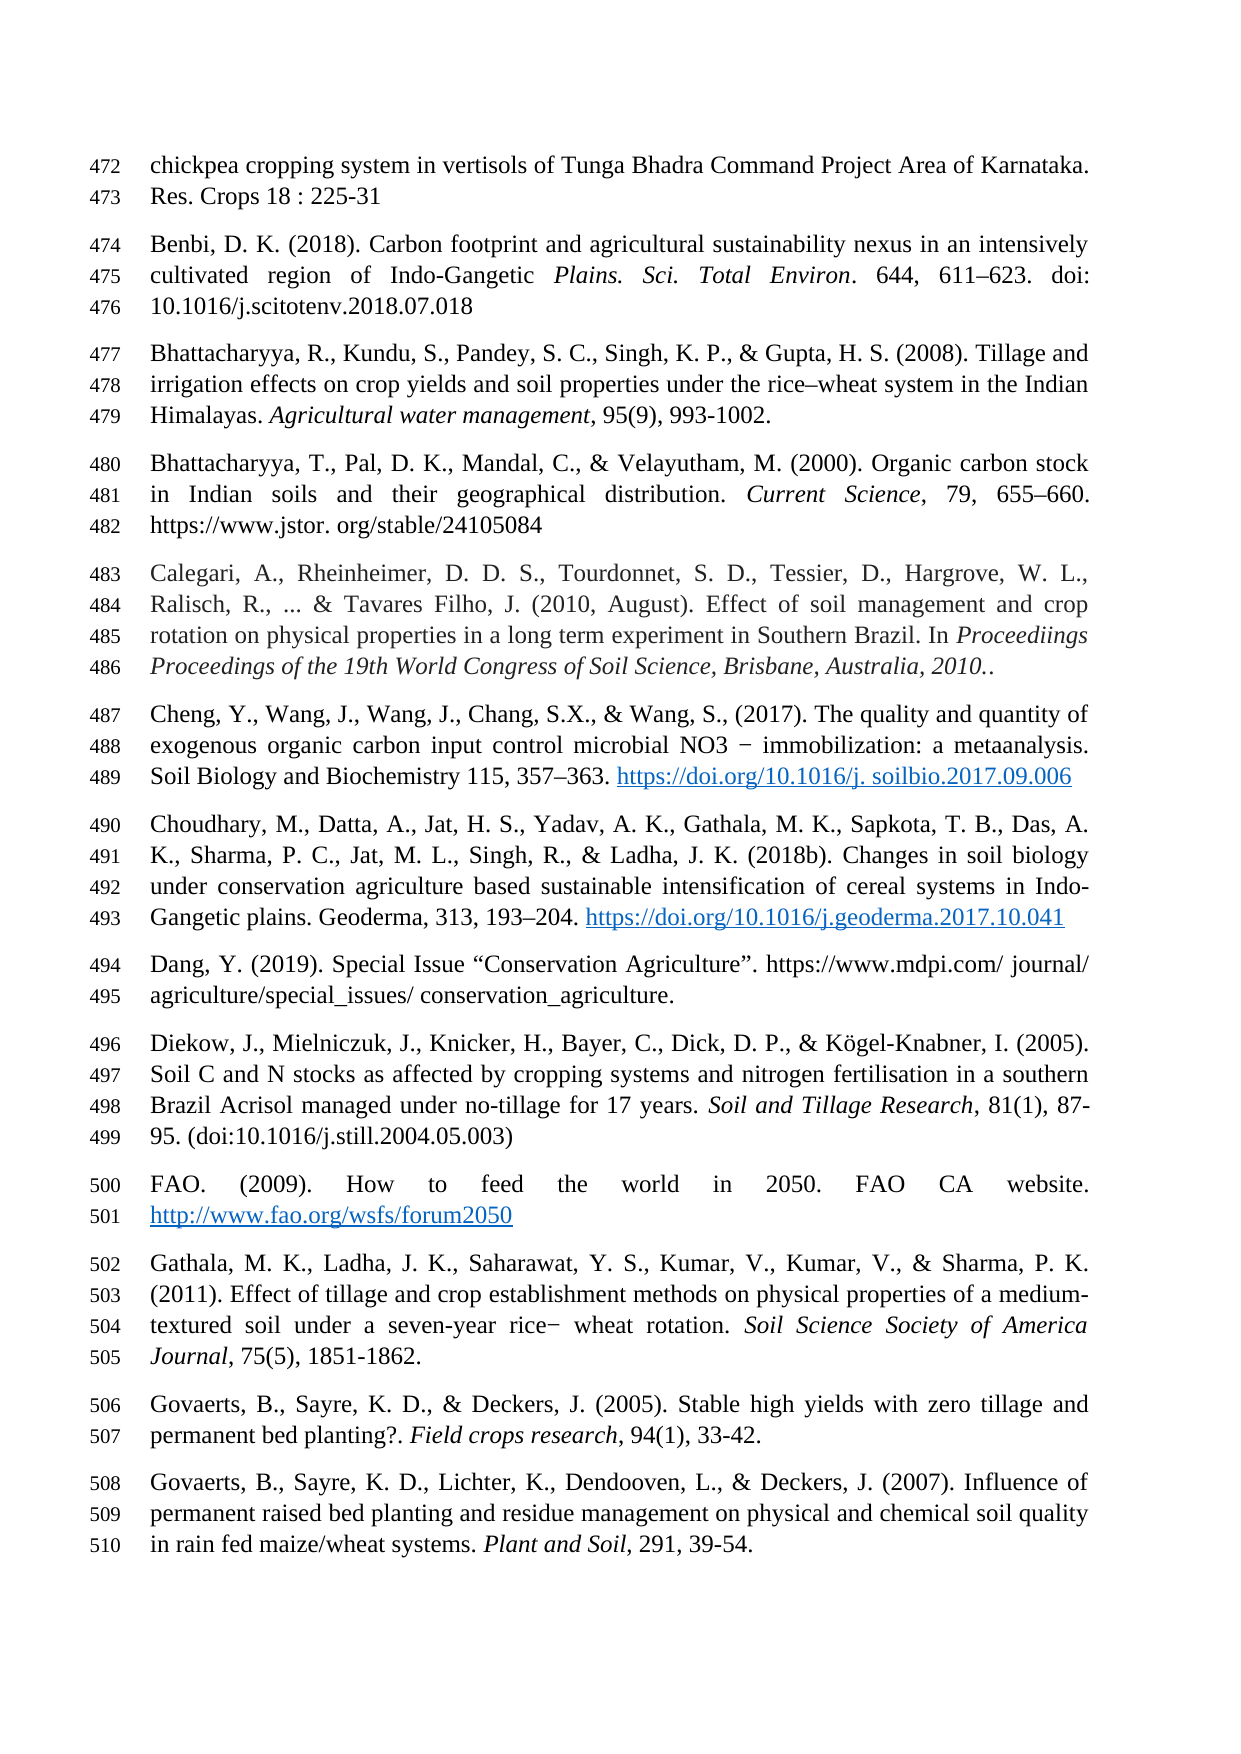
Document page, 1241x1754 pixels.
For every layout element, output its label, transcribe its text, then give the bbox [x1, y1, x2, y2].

text Cheng, Y., Wang, J., Wang, J., Chang, S.X., & Wang, S., (2017). The quality and quantity of exogenous organic carbon input control microbial NO3 − immobilization: a metaanalysis. Soil Biology and Biochemistry 115, 357–363. https://doi.org/10.1016/j. soilbio.2017.09.006 [150, 699, 1090, 790]
text Govaerts, B., Sayre, K. D., & Deckers, J. (2005). Stable high yields with zero tillage and permanent bed planting?. Field crops research, 94(1), 33-42. [150, 1389, 1090, 1448]
text Diekow, J., Mielniczuk, J., Knicker, H., Bayer, C., Dick, D. P., & Kögel-Knabner, I. (2005). Soil C and N stocks as affected by cropping systems and nitrogen fertilisation in a southern Brazil Acrisol managed under no-tillage for 17 years. Soil and Tillage Research, 81(1), 87-95. (doi:10.1016/j.still.2004.05.003) [150, 1028, 1090, 1150]
text Choudhary, M., Datta, A., Jat, H. S., Yadav, A. K., Gathala, M. K., Sapkota, T. B., Das, A. K., Sharma, P. C., Jat, M. L., Singh, R., & Ladha, J. K. (2018b). Changes in soil biology under conservation agriculture based sustainable intensification of cereal systems in Indo-Gangetic plains. Geoderma, 313, 193–204. https://doi.org/10.1016/j.geoderma.2017.10.041 [150, 809, 1090, 931]
text FAO. (2009). How to feed the world in 2050. FAO CA website. http://www.fao.org/wsfs/forum2050 [150, 1169, 1090, 1229]
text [150, 150, 1090, 210]
text Dang, Y. (2019). Special Issue “Conservation Agriculture”. https://www.mdpi.com/ journal/ agriculture/special_issues/ conservation_agriculture. [150, 949, 1090, 1009]
text Bhattacharyya, T., Pal, D. K., Mandal, C., & Velayutham, M. (2000). Organic carbon stock in Indian soils and their geographical distribution. Current Science, 79, 655–660. https://www.jstor. org/stable/24105084 [150, 448, 1090, 539]
text Bhattacharyya, R., Kundu, S., Pandey, S. C., Singh, K. P., & Gupta, H. S. (2008). Tillage and irrigation effects on crop yields and soil properties under the rice–wheat system in the Indian Himalayas. Agricultural water management, 95(9), 993-1002. [150, 338, 1090, 429]
text Benbi, D. K. (2018). Carbon footprint and agricultural sustainability nexus in an intensively cultivated region of Indo-Gangetic Plains. Sci. Total Environ. 644, 611–623. doi: 10.1016/j.scitotenv.2018.07.018 [150, 229, 1090, 319]
text Gathala, M. K., Ladha, J. K., Saharawat, Y. S., Kumar, V., Kumar, V., & Sharma, P. K. (2011). Effect of tillage and crop establishment methods on physical properties of a medium‐textured soil under a seven‐year rice− wheat rotation. Soil Science Society of America Journal, 75(5), 1851-1862. [150, 1248, 1090, 1370]
text Calegari, A., Rheinheimer, D. D. S., Tourdonnet, S. D., Tessier, D., Hargrove, W. L., Ralisch, R., ... & Tavares Filho, J. (2010, August). Effect of soil management and crop rotation on physical properties in a long term experiment in Southern Brazil. In Proceediings Proceedings of the 19th World Congress of Soil Science, Brisbane, Australia, 2010.. [150, 618, 1090, 680]
text Govaerts, B., Sayre, K. D., Lichter, K., Dendooven, L., & Deckers, J. (2007). Influence of permanent raised bed planting and residue management on physical and chemical soil quality in rain fed maize/wheat systems. Plant and Soil, 291, 39-54. [150, 1467, 1090, 1558]
